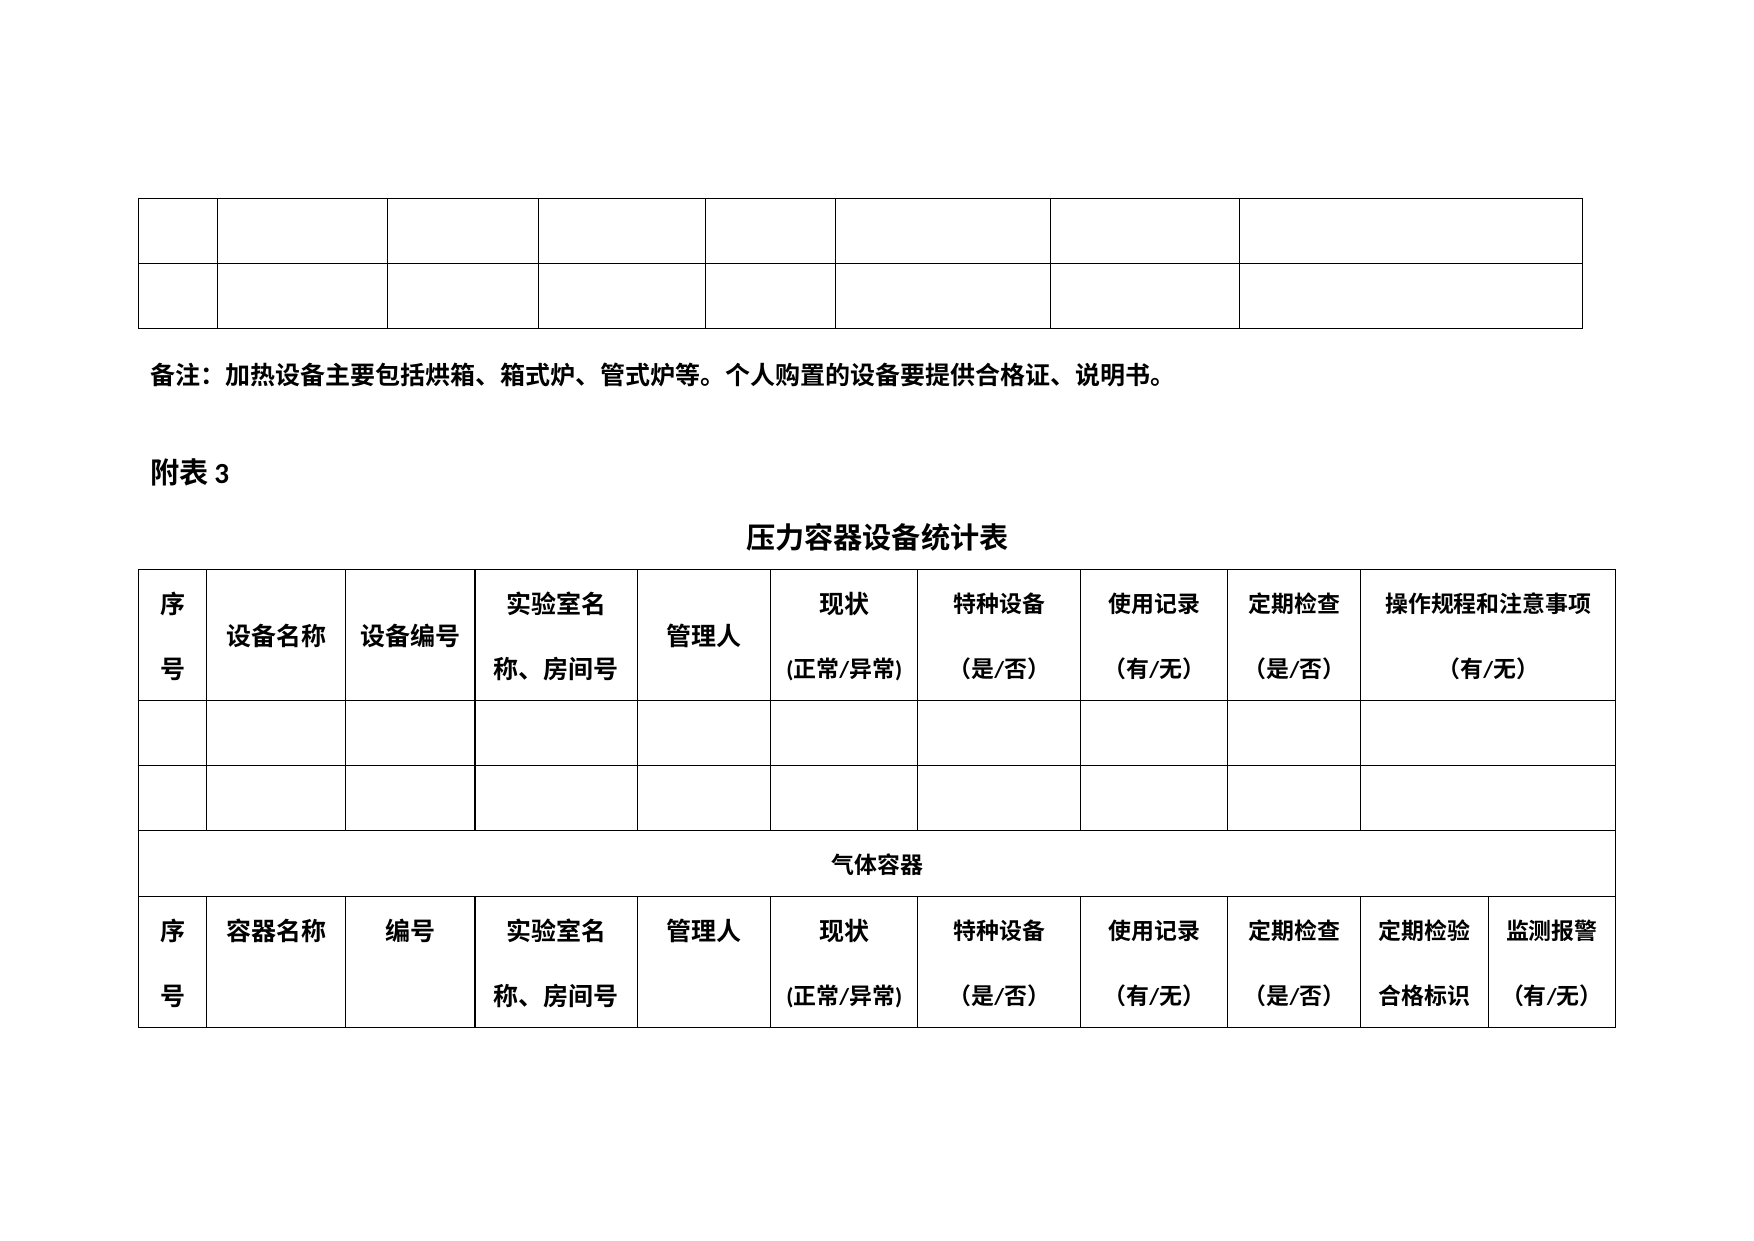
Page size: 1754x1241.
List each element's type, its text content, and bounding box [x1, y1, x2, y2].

text 附表3 [150, 439, 1604, 504]
table_cell [346, 766, 474, 830]
table_cell [388, 264, 538, 328]
table_cell [539, 264, 705, 328]
table_cell [836, 264, 1050, 328]
table_cell [1228, 766, 1360, 830]
table_header 设备名称 [207, 570, 345, 700]
table_cell [207, 701, 345, 765]
table_header 实验室名称、房间号 [476, 570, 637, 700]
table_cell [706, 199, 835, 263]
text 压力容器设备统计表 [150, 504, 1604, 569]
table_cell [1228, 701, 1360, 765]
table_cell [706, 264, 835, 328]
table_cell 监测报警 （有/无） [1489, 897, 1615, 1027]
table_cell [1081, 701, 1227, 765]
table_cell 现状 (正常/异常) [771, 897, 917, 1027]
table_cell [1361, 701, 1615, 765]
table_cell 序号 [139, 897, 206, 1027]
table_cell [1240, 264, 1582, 328]
table_header 设备编号 [346, 570, 474, 700]
table_cell [638, 701, 770, 765]
table_header 序号 [139, 570, 206, 700]
table_cell [218, 264, 387, 328]
table_cell [918, 766, 1080, 830]
table_cell 管理人 [638, 897, 770, 1027]
table_cell 气体容器 [139, 831, 1615, 896]
table_header 管理人 [638, 570, 770, 700]
table_header 现状 (正常/异常) [771, 570, 917, 700]
table_cell 使用记录（有/无） [1081, 897, 1227, 1027]
table_cell 定期检查 （是/否） [1228, 897, 1360, 1027]
table_header 特种设备 （是/否） [918, 570, 1080, 700]
table_cell [388, 199, 538, 263]
table_cell [207, 766, 345, 830]
table_cell [476, 701, 637, 765]
table_header 定期检查 （是/否） [1228, 570, 1360, 700]
table_cell [476, 766, 637, 830]
table_cell [539, 199, 705, 263]
table_cell [638, 766, 770, 830]
table_cell [139, 766, 206, 830]
table_cell [346, 701, 474, 765]
table_cell [139, 701, 206, 765]
table_cell [1051, 199, 1239, 263]
table_cell [139, 264, 217, 328]
table_cell [1051, 264, 1239, 328]
table_cell 定期检验合格标识 （有/无） [1361, 897, 1488, 1027]
text 备注：加热设备主要包括烘箱、箱式炉、管式炉等。个人购置的设备要提供合格证、说明书。 [150, 341, 1604, 406]
table_cell 实验室名称、房间号 [476, 897, 637, 1027]
table_cell 编号 [346, 897, 474, 1027]
table_cell [836, 199, 1050, 263]
table_cell 容器名称 [207, 897, 345, 1027]
table_header 操作规程和注意事项 （有/无） [1361, 570, 1615, 700]
table_cell [218, 199, 387, 263]
table_cell [771, 766, 917, 830]
table_header 使用记录（有/无） [1081, 570, 1227, 700]
table_cell [1081, 766, 1227, 830]
table_cell [918, 701, 1080, 765]
table_cell [1240, 199, 1582, 263]
table_cell [139, 199, 217, 263]
table_cell [1361, 766, 1615, 830]
table_cell [771, 701, 917, 765]
table_cell 特种设备 （是/否） [918, 897, 1080, 1027]
